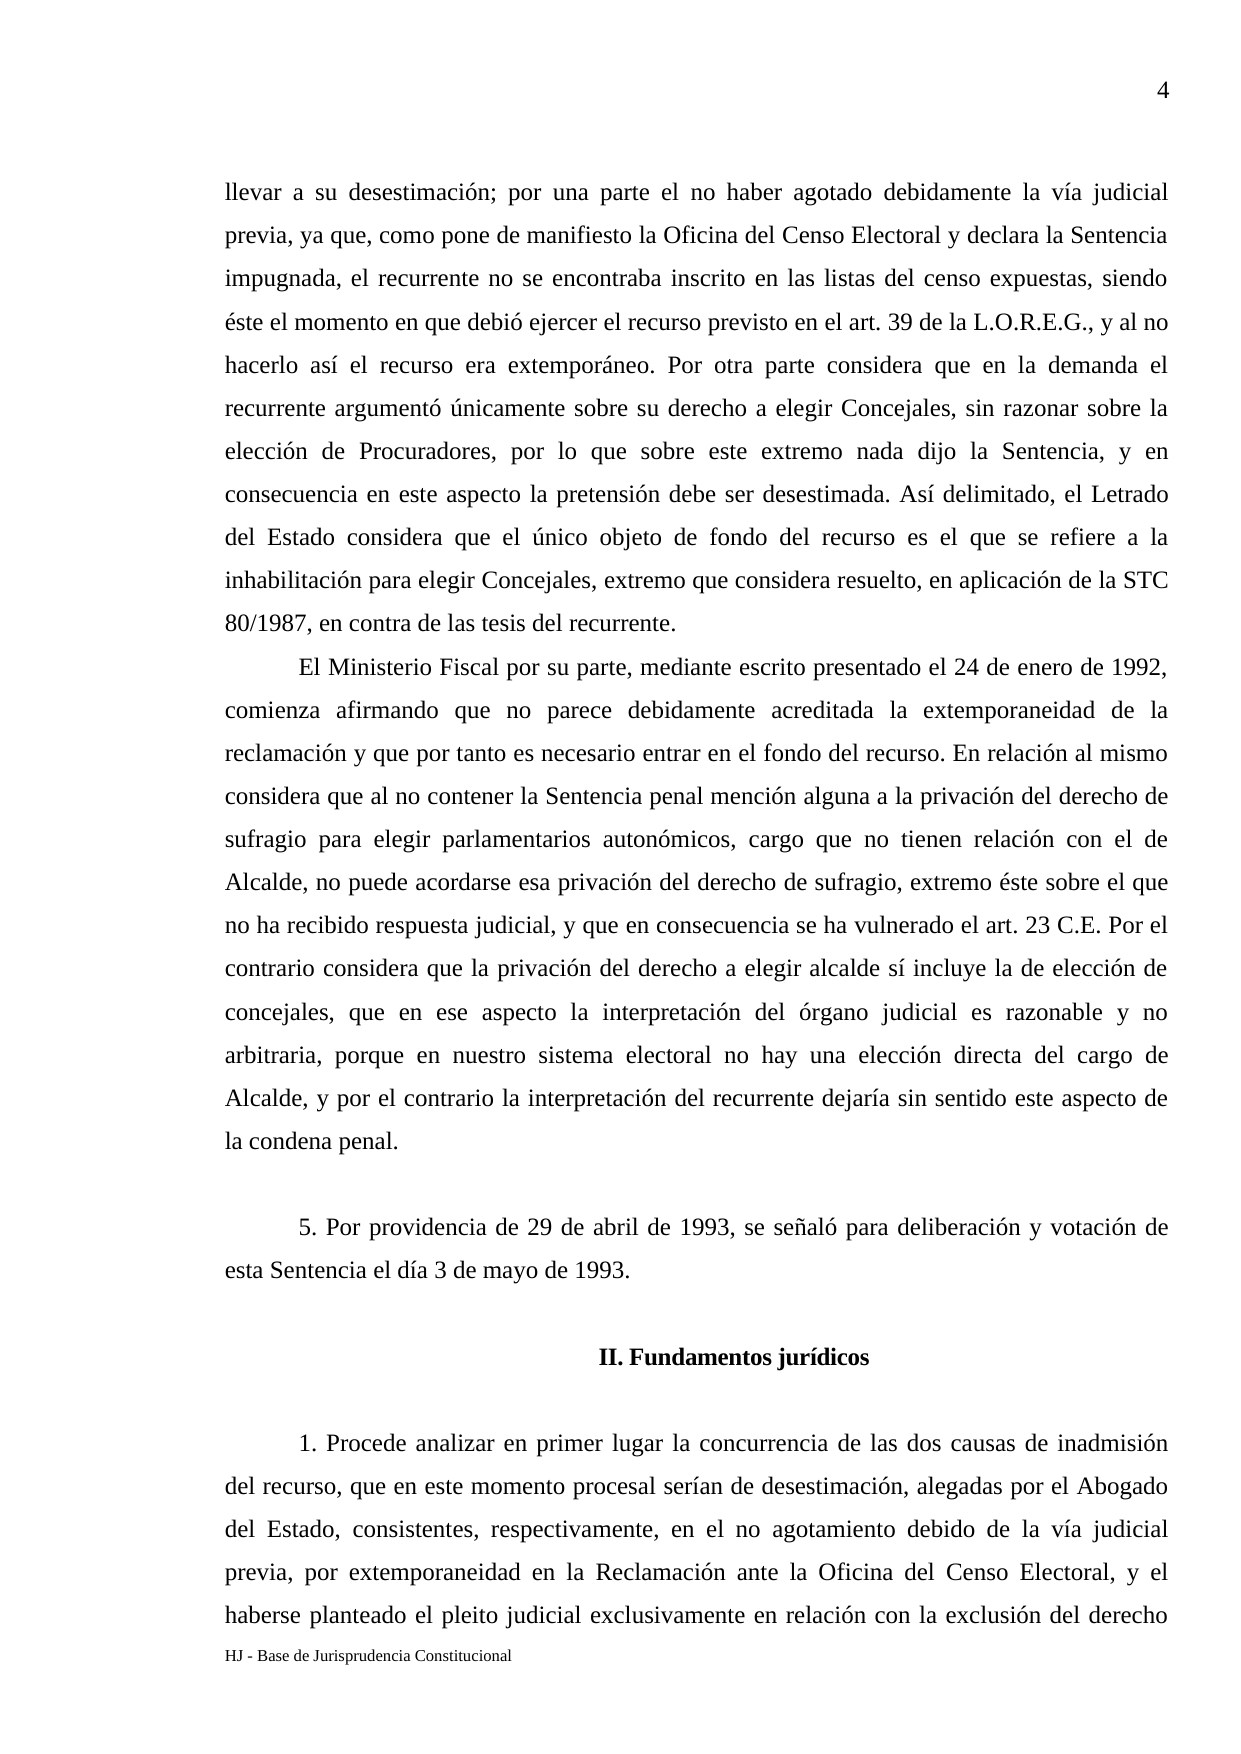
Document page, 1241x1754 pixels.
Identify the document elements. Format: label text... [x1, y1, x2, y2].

text El Ministerio Fiscal por su parte, mediante escrito presentado el 24 de enero de 1992, comienza afirmando que no parece debidamente acreditada la extemporaneidad de la reclamación y que por tanto es necesario entrar en el fondo del recurso. En relación al mismo considera que al no contener la Sentencia penal mención alguna a la privación del derecho de sufragio para elegir parlamentarios autonómicos, cargo que no tienen relación con el de Alcalde, no puede acordarse esa privación del derecho de sufragio, extremo éste sobre el que no ha recibido respuesta judicial, y que en consecuencia se ha vulnerado el art. 23 C.E. Por el contrario considera que la privación del derecho a elegir alcalde sí incluye la de elección de concejales, que en ese aspecto la interpretación del órgano judicial es razonable y no arbitraria, porque en nuestro sistema electoral no hay una elección directa del cargo de Alcalde, y por el contrario la interpretación del recurrente dejaría sin sentido este aspecto de la condena penal. [224, 652, 1169, 1155]
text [224, 1428, 1169, 1629]
subtitle II. Fundamentos jurídicos [224, 1342, 1169, 1370]
text 5. Por providencia de 29 de abril de 1993, se señaló para deliberación y votación de esta Sentencia el día 3 de mayo de 1993. [224, 1212, 1169, 1284]
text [224, 177, 1169, 637]
